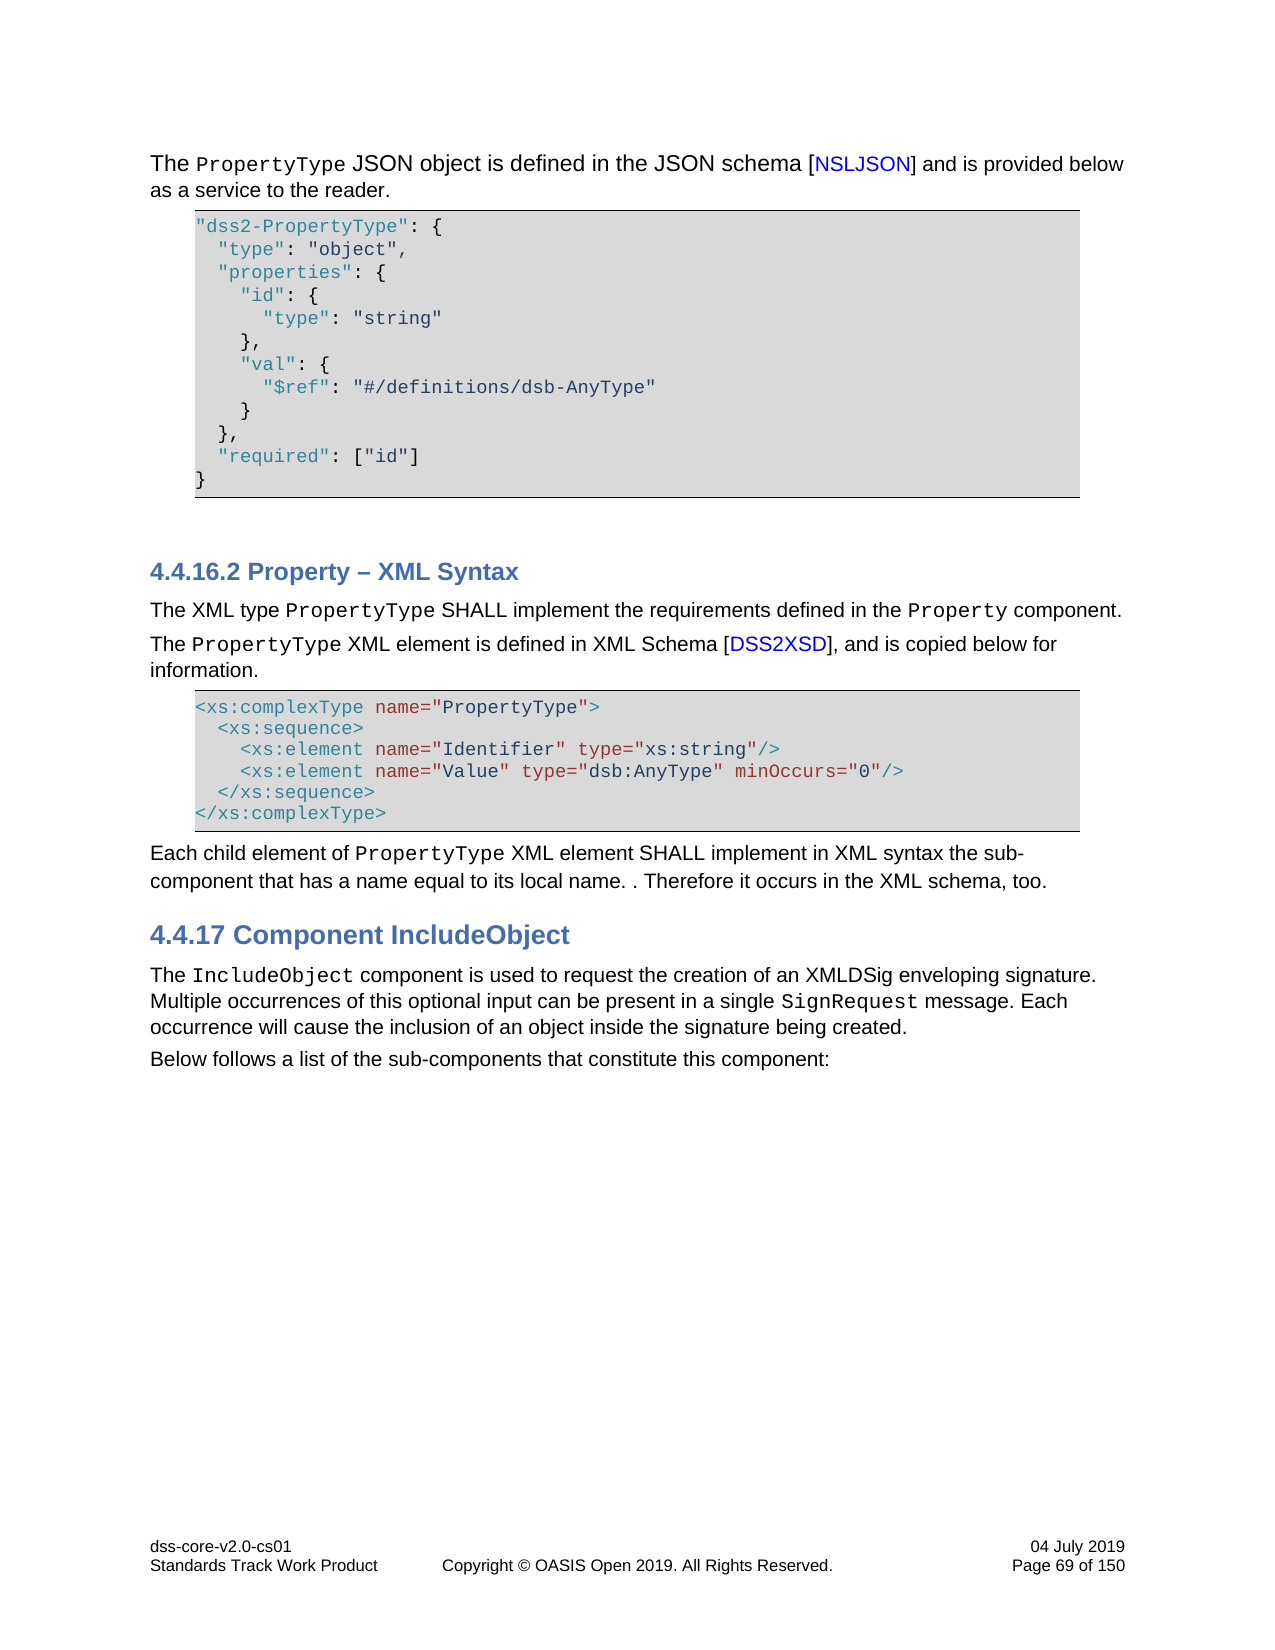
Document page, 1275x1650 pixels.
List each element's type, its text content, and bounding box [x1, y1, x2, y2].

text }, [195, 324, 1080, 347]
text }, [195, 416, 1080, 439]
text <xs:complexType name="PropertyType"> [195, 691, 1080, 712]
text "type": "string" [195, 302, 1080, 324]
text <xs:sequence> [195, 712, 1080, 733]
text Each child element of PropertyType XML element SHALL implement in XML syntax the sub-component that has a name equal to its local name. . Therefore it occurs in the XML schema, too. [150, 841, 1125, 892]
text "properties": { [195, 256, 1080, 279]
text "val": { [195, 347, 1080, 370]
text "$ref": "#/definitions/dsb-AnyType" [195, 370, 1080, 393]
text } [195, 393, 1080, 416]
text <xs:element name="Identifier" type="xs:string"/> [195, 733, 1080, 754]
text } [195, 462, 1080, 497]
text "required": ["id"] [195, 439, 1080, 462]
text "dss2-PropertyType": { [195, 211, 1080, 233]
text "id": { [195, 279, 1080, 302]
text </xs:sequence> [195, 775, 1080, 797]
subtitle Property – XML Syntax [150, 557, 1125, 586]
text </xs:complexType> [195, 797, 1080, 831]
text Below follows a list of the sub-components that constitute this component: [150, 1047, 1125, 1071]
text The XML type PropertyType SHALL implement the requirements defined in the Property component. [150, 598, 1125, 624]
text The PropertyType JSON object is defined in the JSON schema [NSLJSON] and is provided below as a service to the reader. [150, 150, 1125, 202]
text The IncludeObject component is used to request the creation of an XMLDSig enveloping signature. Multiple occurrences of this optional input can be present in a single SignRequest message. Each occurrence will cause the inclusion of an object inside the signature being created. [150, 963, 1125, 1039]
subtitle Component IncludeObject [150, 919, 1125, 951]
text <xs:element name="Value" type="dsb:AnyType" minOccurs="0"/> [195, 754, 1080, 775]
text "type": "object", [195, 233, 1080, 256]
text The PropertyType XML element is defined in XML Schema [DSS2XSD], and is copied below for information. [150, 632, 1125, 682]
